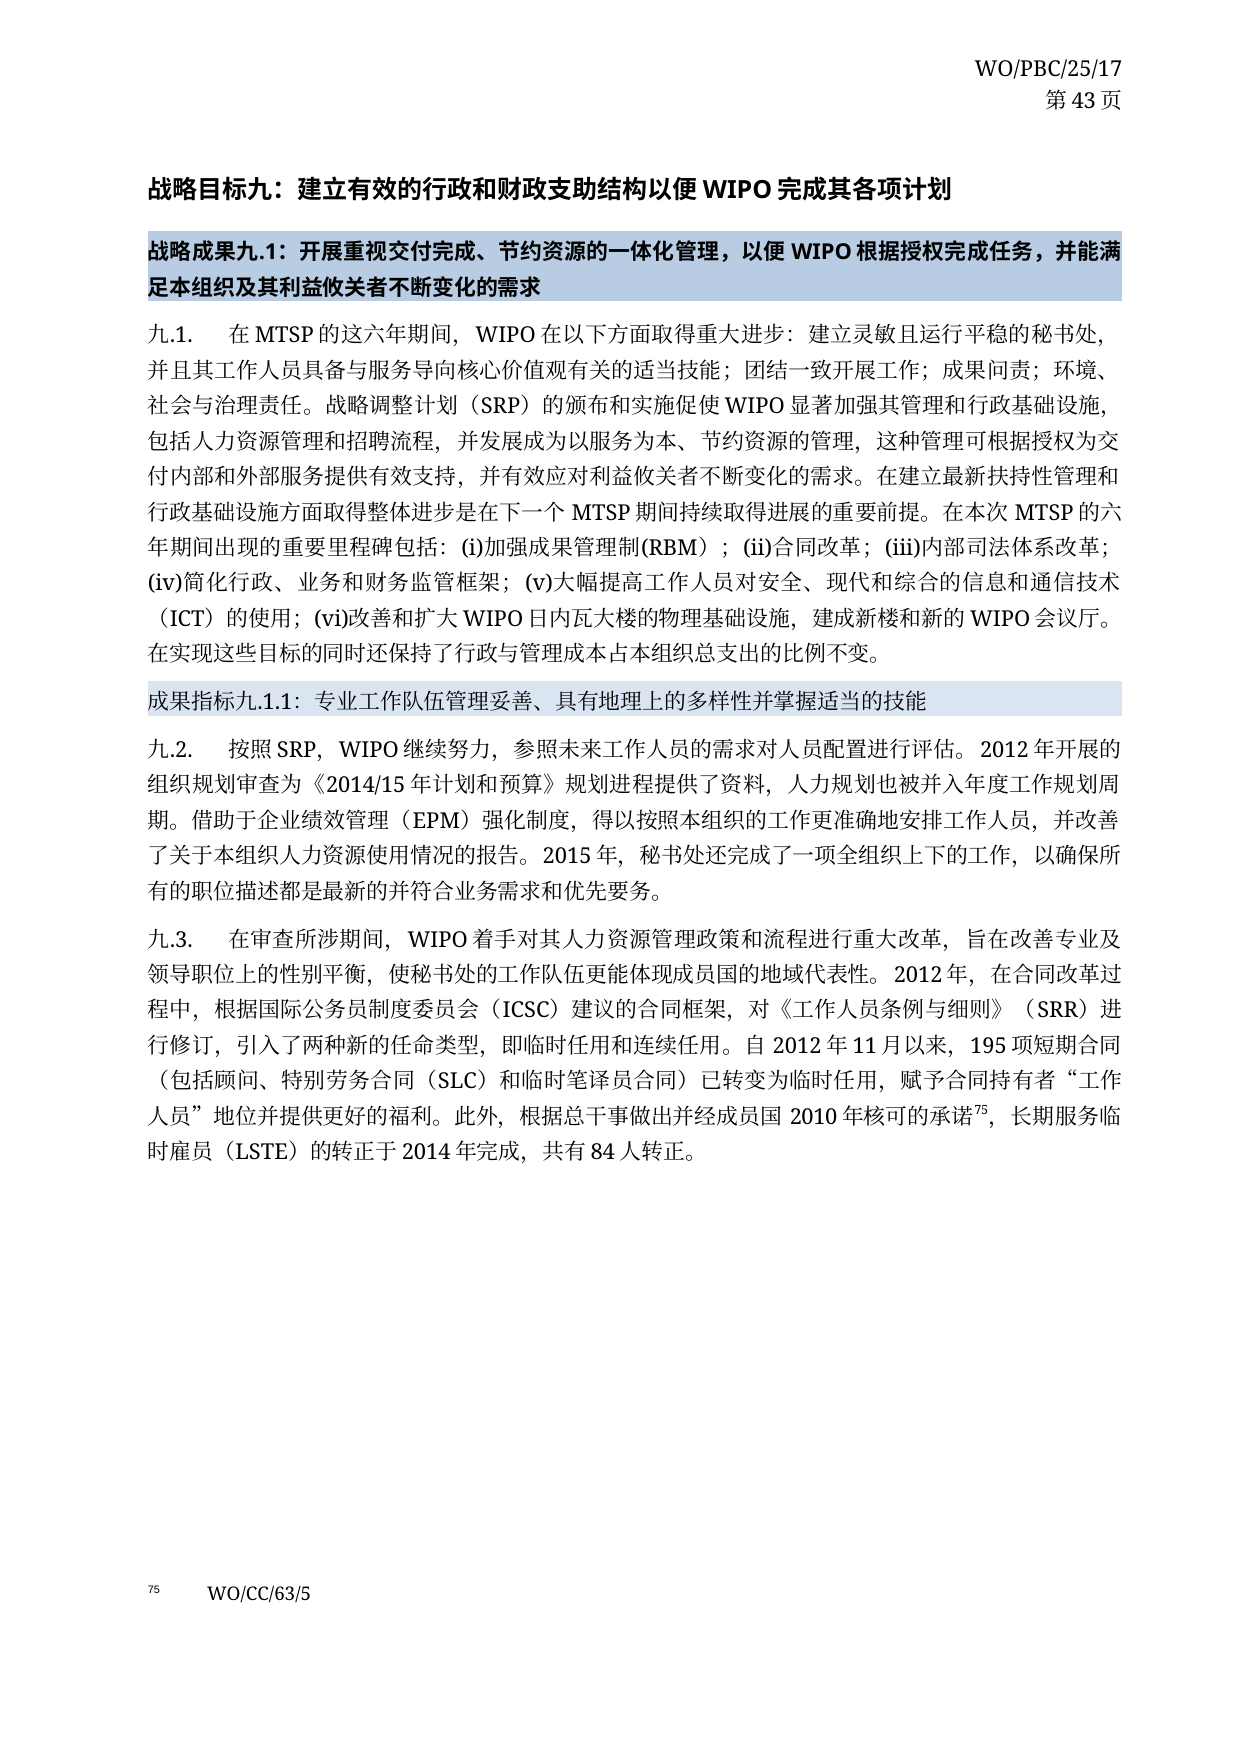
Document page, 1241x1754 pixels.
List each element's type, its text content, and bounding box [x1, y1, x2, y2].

list 在MTSP的这六年期间，WIPO在以下方面取得重大进步：建立灵敏且运行平稳的秘书处，并且其工作人员具备与服务导向核心价值观有关的适当技能；团结一致开展工作；成果问责；环境、社会与治理责任。战略调整计划（SRP）的颁布和实施促使WIPO显著加强其管理和行政基础设施，包括人力资源管理和招聘流程，并发展成为以服务为本、节约资源的管理，这种管理可根据授权为交付内部和外部服务提供有效支持，并有效应对利益攸关者不断变化的需求。在建立最新扶持性管理和行政基础设施方面取得整体进步是在下一个MTSP期间持续取得进展的重要前提。在本次MTSP的六年期间出现的重要里程碑包括：(i)加强成果管理制(RBM）；(ii)合同改革；(iii)内部司法体系改革；(iv)简化行政、业务和财务监管框架；(v)大幅提高工作人员对安全、现代和综合的信息和通信技术（ICT）的使用；(vi)改善和扩大WIPO日内瓦大楼的物理基础设施，建成新楼和新的WIPO会议厅。在实现这些目标的同时还保持了行政与管理成本占本组织总支出的比例不变。 [148, 314, 1122, 668]
subtitle 战略成果九.1：开展重视交付完成、节约资源的一体化管理，以便WIPO根据授权完成任务，并能满足本组织及其利益攸关者不断变化的需求 [148, 231, 1122, 301]
text 成果指标九.1.1：专业工作队伍管理妥善、具有地理上的多样性并掌握适当的技能 [148, 681, 1122, 716]
list 在审查所涉期间，WIPO着手对其人力资源管理政策和流程进行重大改革，旨在改善专业及领导职位上的性别平衡，使秘书处的工作队伍更能体现成员国的地域代表性。2012年，在合同改革过程中，根据国际公务员制度委员会（ICSC）建议的合同框架，对《工作人员条例与细则》（SRR）进行修订，引入了两种新的任命类型，即临时任用和连续任用。自2012年11月以来，195项短期合同（包括顾问、特别劳务合同（SLC）和临时笔译员合同）已转变为临时任用，赋予合同持有者“工作人员”地位并提供更好的福利。此外，根据总干事做出并经成员国2010年核可的承诺，长期服务临时雇员（LSTE）的转正于2014年完成，共有84人转正。 [148, 918, 1122, 1166]
list 按照SRP，WIPO继续努力，参照未来工作人员的需求对人员配置进行评估。2012年开展的组织规划审查为《2014/15年计划和预算》规划进程提供了资料，人力规划也被并入年度工作规划周期。借助于企业绩效管理（EPM）强化制度，得以按照本组织的工作更准确地安排工作人员，并改善了关于本组织人力资源使用情况的报告。2015年，秘书处还完成了一项全组织上下的工作，以确保所有的职位描述都是最新的并符合业务需求和优先要务。 [148, 728, 1122, 906]
subtitle 战略目标九：建立有效的行政和财政支助结构以便WIPO完成其各项计划 [148, 169, 1122, 206]
